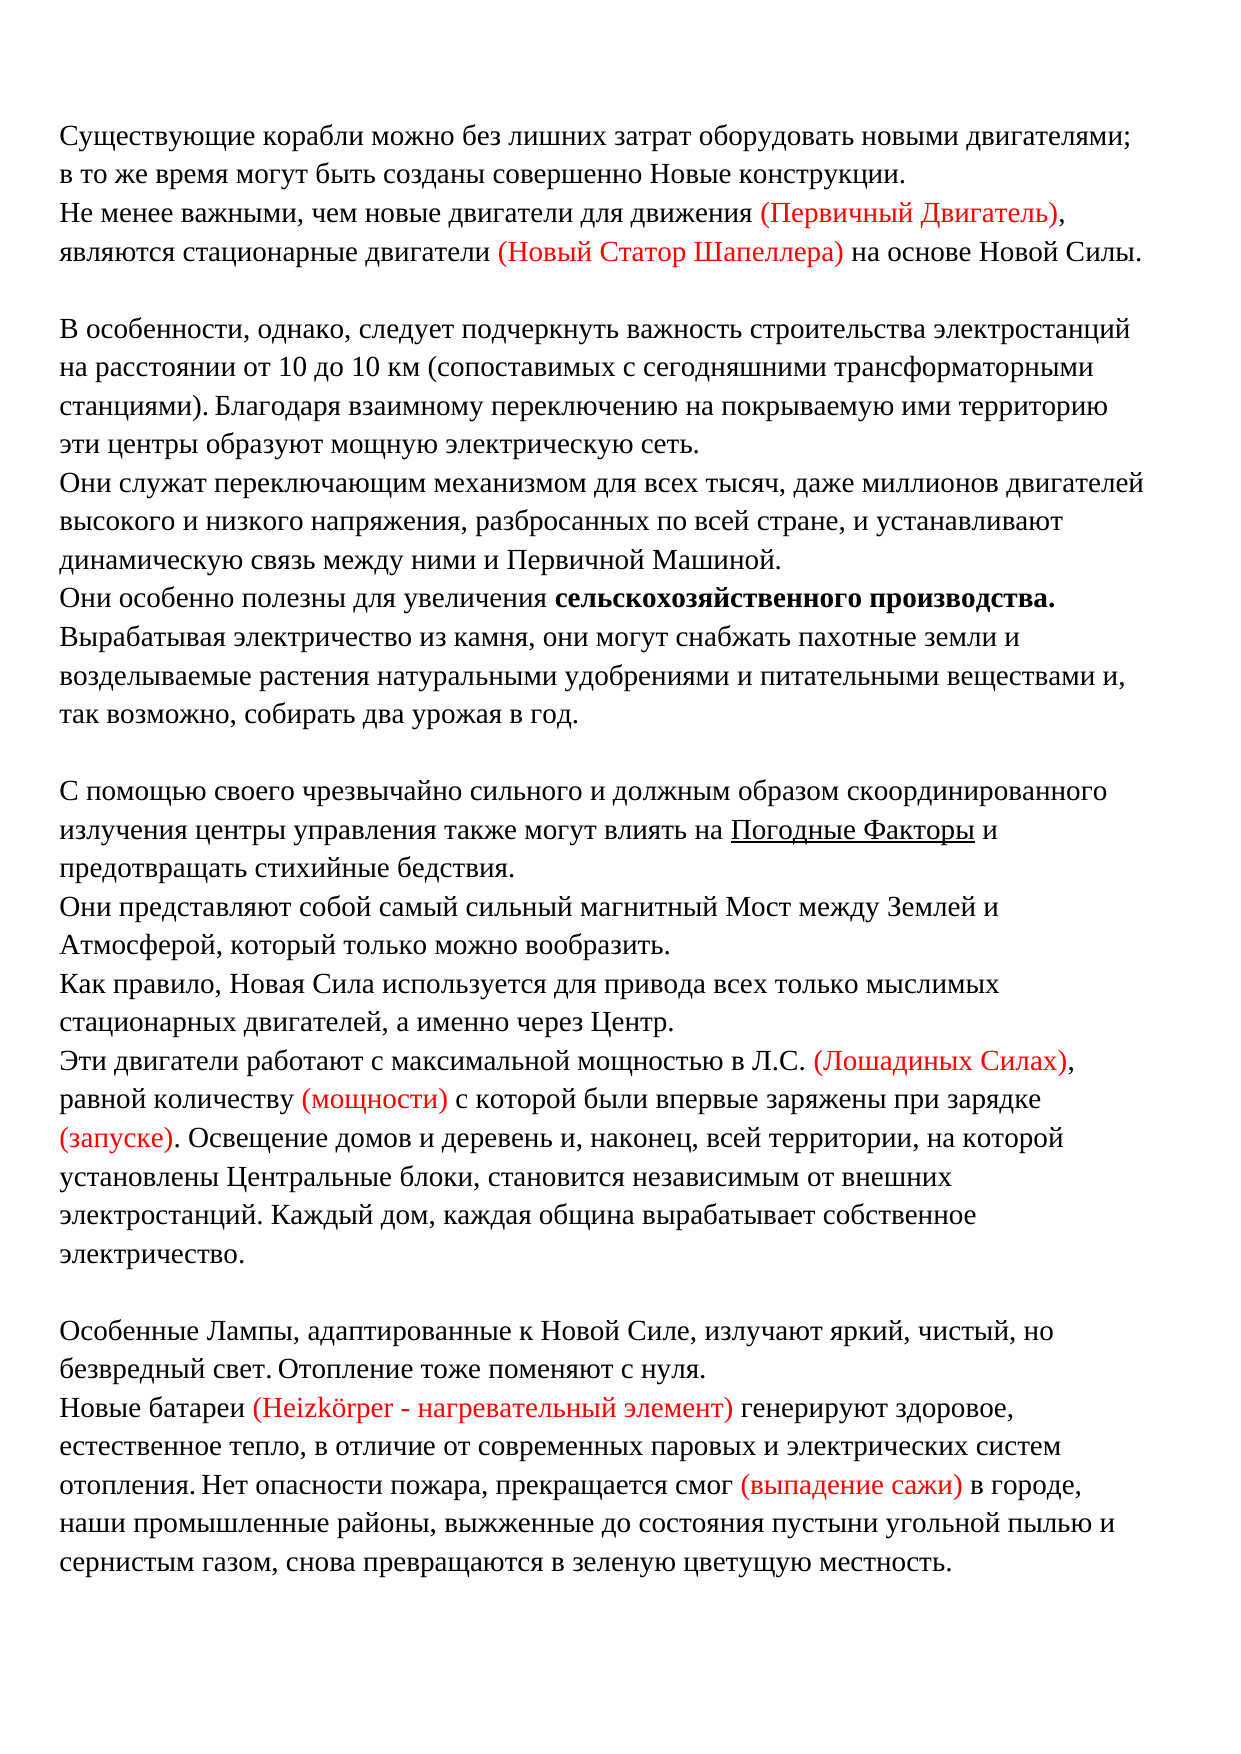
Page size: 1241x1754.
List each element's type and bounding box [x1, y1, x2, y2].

text [59, 118, 1152, 1616]
